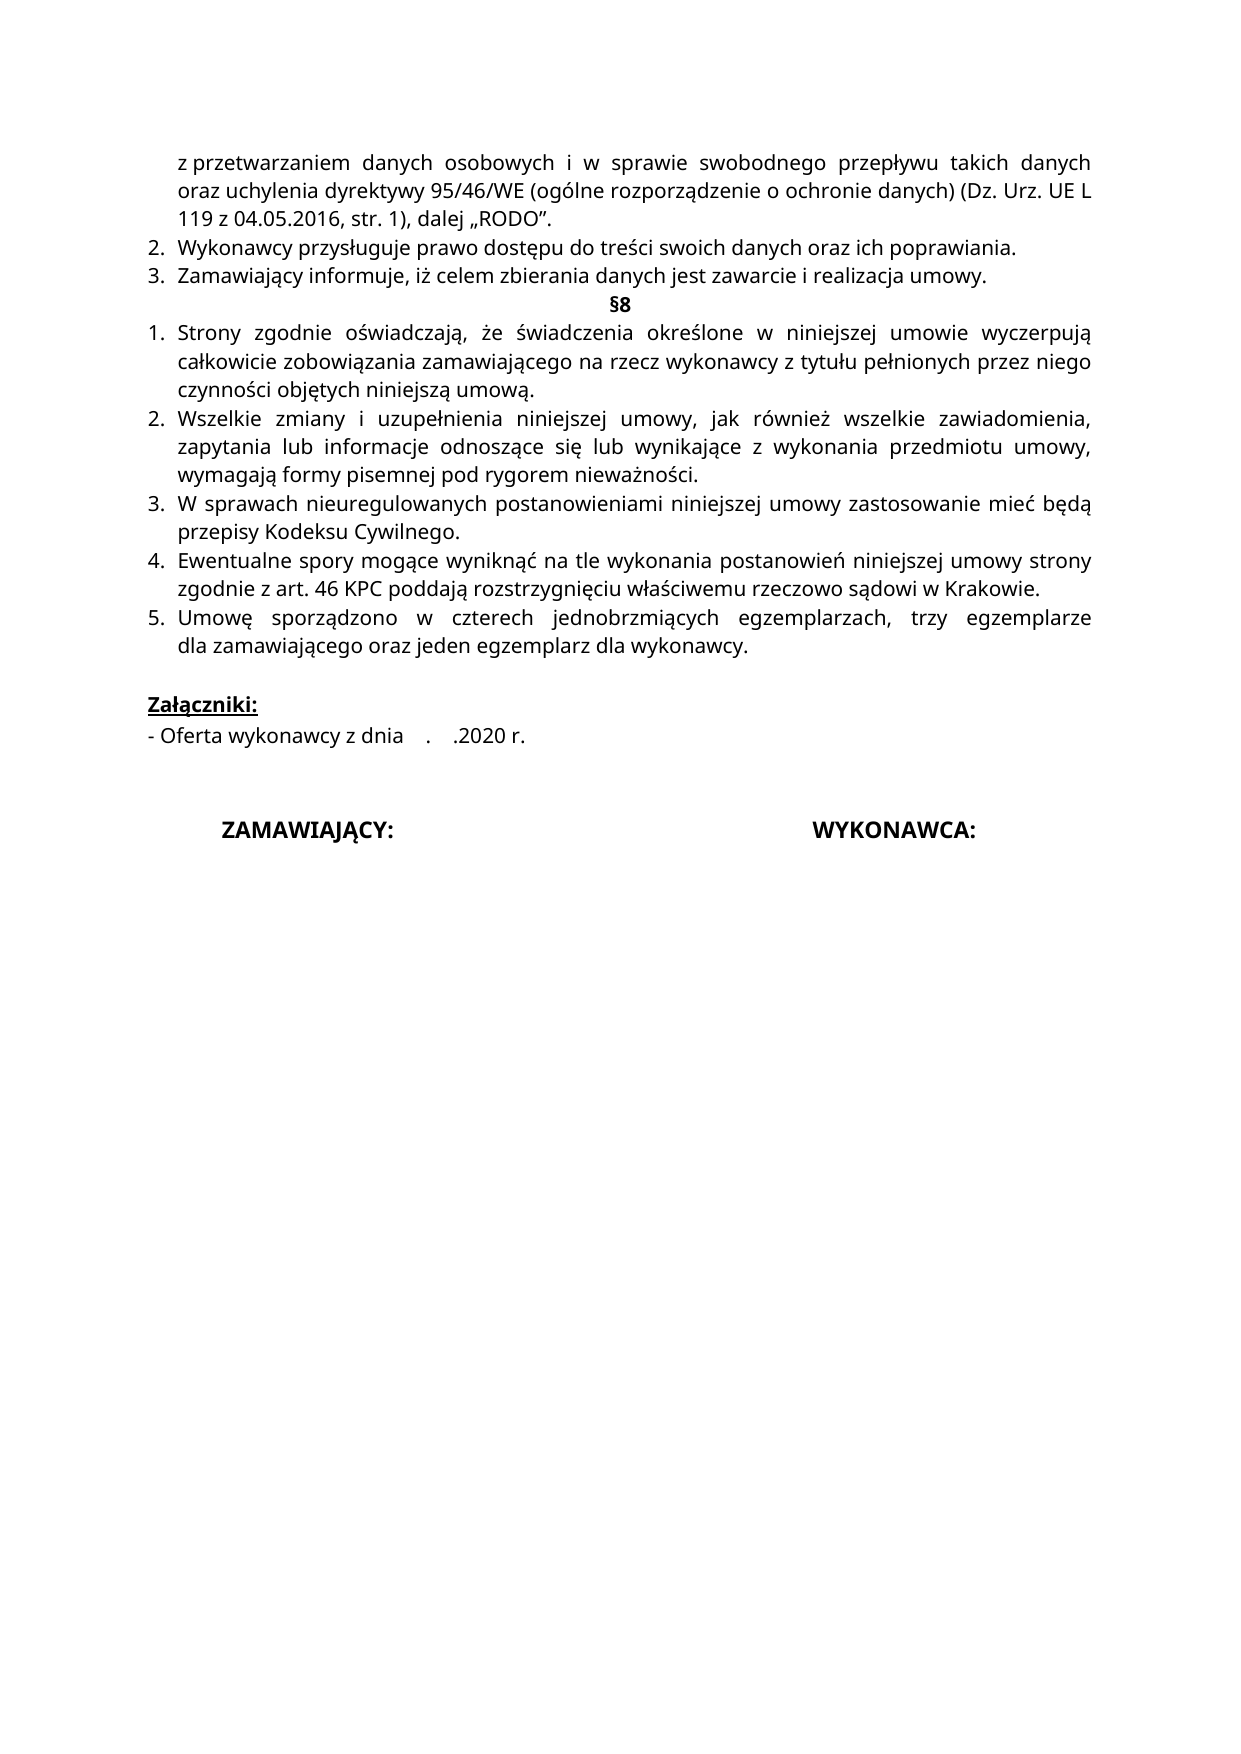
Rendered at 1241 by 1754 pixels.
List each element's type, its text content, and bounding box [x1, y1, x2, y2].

text §8 [148, 290, 1092, 318]
text - Oferta wykonawcy z dnia . .2020 r. [148, 721, 1092, 749]
text ZAMAWIAJĄCY: WYKONAWCA: [177, 814, 1092, 845]
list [148, 148, 1092, 233]
text Załączniki: [148, 690, 1092, 719]
list W sprawach nieuregulowanych postanowieniami niniejszej umowy zastosowanie mieć będą przepisy Kodeksu Cywilnego. [148, 489, 1092, 546]
list Umowę sporządzono w czterech jednobrzmiących egzemplarzach, trzy egzemplarze dla zamawiającego oraz jeden egzemplarz dla wykonawcy. [148, 603, 1092, 659]
list Wykonawcy przysługuje prawo dostępu do treści swoich danych oraz ich poprawiania. [148, 233, 1092, 261]
list Strony zgodnie oświadczają, że świadczenia określone w niniejszej umowie wyczerpują całkowicie zobowiązania zamawiającego na rzecz wykonawcy z tytułu pełnionych przez niego czynności objętych niniejszą umową. [148, 318, 1092, 404]
list Ewentualne spory mogące wyniknąć na tle wykonania postanowień niniejszej umowy strony zgodnie z art. 46 KPC poddają rozstrzygnięciu właściwemu rzeczowo sądowi w Krakowie. [148, 546, 1092, 603]
list Zamawiający informuje, iż celem zbierania danych jest zawarcie i realizacja umowy. [148, 261, 1092, 290]
list Wszelkie zmiany i uzupełnienia niniejszej umowy, jak również wszelkie zawiadomienia, zapytania lub informacje odnoszące się lub wynikające z wykonania przedmiotu umowy, wymagają formy pisemnej pod rygorem nieważności. [148, 404, 1092, 489]
